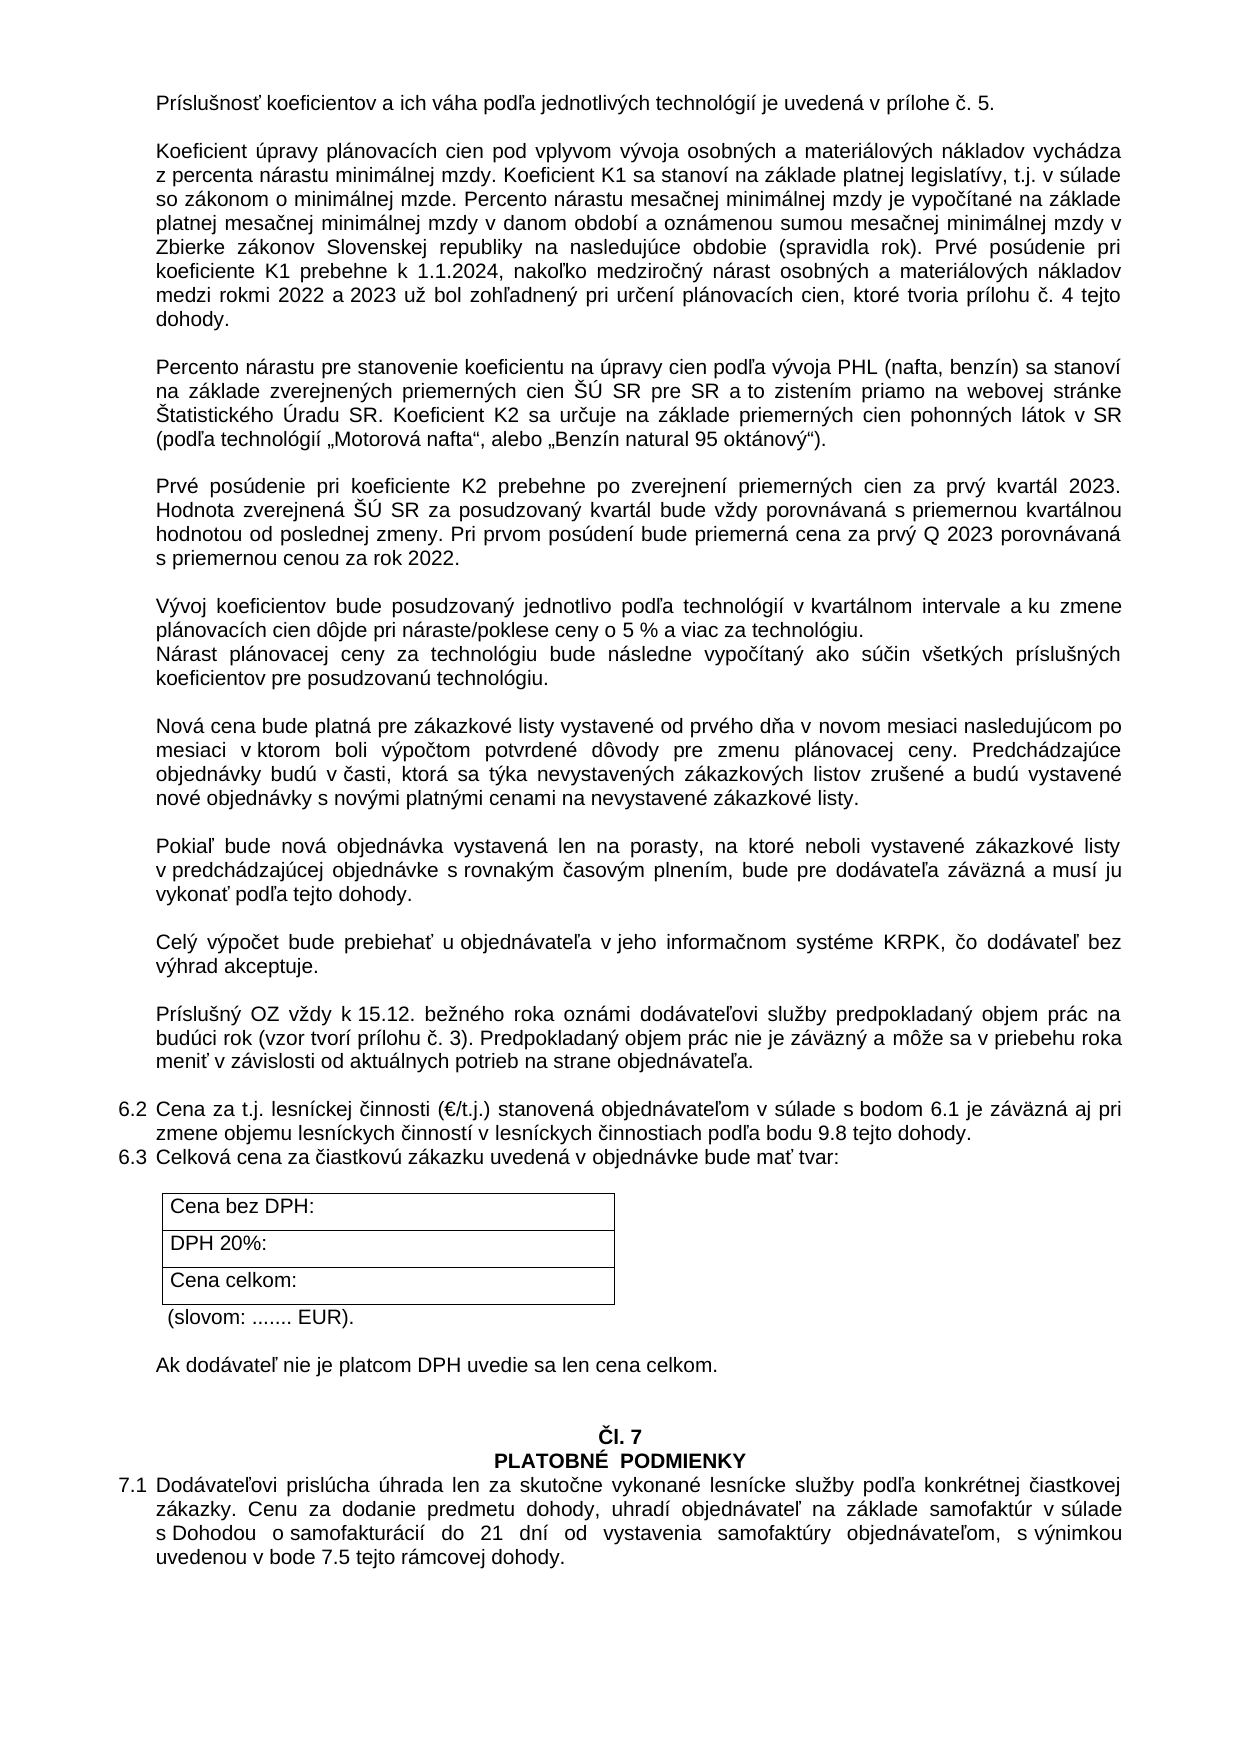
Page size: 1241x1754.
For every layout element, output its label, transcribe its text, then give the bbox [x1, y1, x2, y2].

list Príslušnosť koeficientov a ich váha podľa jednotlivých technológií je uvedená v prílohe č. 5. [156, 91, 1122, 115]
list Celková cena za čiastkovú zákazku uvedená v objednávke bude mať tvar: [118, 1145, 1122, 1169]
list Prvé posúdenie pri koeficiente K2 prebehne po zverejnení priemerných cien za prvý kvartál 2023. Hodnota zverejnená ŠÚ SR za posudzovaný kvartál bude vždy porovnávaná s priemernou kvartálnou hodnotou od poslednej zmeny. Pri prvom posúdení bude priemerná cena za prvý Q 2023 porovnávaná s priemernou cenou za rok 2022. [156, 474, 1122, 570]
list Pokiaľ bude nová objednávka vystavená len na porasty, na ktoré neboli vystavené zákazkové listy v predchádzajúcej objednávke s rovnakým časovým plnením, bude pre dodávateľa záväzná a musí ju vykonať podľa tejto dohody. [156, 834, 1122, 906]
table_cell DPH 20%: [163, 1231, 614, 1267]
list Vývoj koeficientov bude posudzovaný jednotlivo podľa technológií v kvartálnom intervale a ku zmene plánovacích cien dôjde pri náraste/poklese ceny o 5 % a viac za technológiu. [156, 594, 1122, 642]
list Príslušný OZ vždy k 15.12. bežného roka oznámi dodávateľovi služby predpokladaný objem prác na budúci rok (vzor tvorí prílohu č. 3). Predpokladaný objem prác nie je záväzný a môže sa v priebehu roka meniť v závislosti od aktuálnych potrieb na strane objednávateľa. [156, 1001, 1122, 1073]
text PLATOBNÉ PODMIENKY [118, 1449, 1122, 1473]
list Celý výpočet bude prebiehať u objednávateľa v jeho informačnom systéme KRPK, čo dodávateľ bez výhrad akceptuje. [156, 929, 1122, 977]
list Nová cena bude platná pre zákazkové listy vystavené od prvého dňa v novom mesiaci nasledujúcom po mesiaci v ktorom boli výpočtom potvrdené dôvody pre zmenu plánovacej ceny. Predchádzajúce objednávky budú v časti, ktorá sa týka nevystavených zákazkových listov zrušené a budú vystavené nové objednávky s novými platnými cenami na nevystavené zákazkové listy. [156, 714, 1122, 810]
table_header Cena bez DPH: [163, 1194, 614, 1230]
list Dodávateľovi prislúcha úhrada len za skutočne vykonané lesnícke služby podľa konkrétnej čiastkovej zákazky. Cenu za dodanie predmetu dohody, uhradí objednávateľ na základe samofaktúr v súlade s Dohodou o samofakturácií do 21 dní od vystavenia samofaktúry objednávateľom, s výnimkou uvedenou v bode 7.5 tejto rámcovej dohody. [118, 1473, 1122, 1568]
list Cena za t.j. lesníckej činnosti (€/t.j.) stanovená objednávateľom v súlade s bodom 6.1 je záväzná aj pri zmene objemu lesníckych činností v lesníckych činnostiach podľa bodu 9.8 tejto dohody. [118, 1097, 1122, 1145]
list Ak dodávateľ nie je platcom DPH uvedie sa len cena celkom. [156, 1353, 1122, 1377]
list Koeficient úpravy plánovacích cien pod vplyvom vývoja osobných a materiálových nákladov vychádza z percenta nárastu minimálnej mzdy. Koeficient K1 sa stanoví na základe platnej legislatívy, t.j. v súlade so zákonom o minimálnej mzde. Percento nárastu mesačnej minimálnej mzdy je vypočítané na základe platnej mesačnej minimálnej mzdy v danom období a oznámenou sumou mesačnej minimálnej mzdy v Zbierke zákonov Slovenskej republiky na nasledujúce obdobie (spravidla rok). Prvé posúdenie pri koeficiente K1 prebehne k 1.1.2024, nakoľko medziročný nárast osobných a materiálových nákladov medzi rokmi 2022 a 2023 už bol zohľadnený pri určení plánovacích cien, ktoré tvoria prílohu č. 4 tejto dohody. [156, 139, 1122, 331]
list Percento nárastu pre stanovenie koeficientu na úpravy cien podľa vývoja PHL (nafta, benzín) sa stanoví na základe zverejnených priemerných cien ŠÚ SR pre SR a to zistením priamo na webovej stránke Štatistického Úradu SR. Koeficient K2 sa určuje na základe priemerných cien pohonných látok v SR (podľa technológií „Motorová nafta“, alebo „Benzín natural 95 oktánový“). [156, 354, 1122, 450]
list (slovom: ....... EUR). [156, 1305, 1122, 1329]
list Nárast plánovacej ceny za technológiu bude následne vypočítaný ako súčin všetkých príslušných koeficientov pre posudzovanú technológiu. [156, 642, 1122, 690]
text Čl. 7 [118, 1425, 1122, 1449]
table_cell Cena celkom: [163, 1268, 614, 1304]
